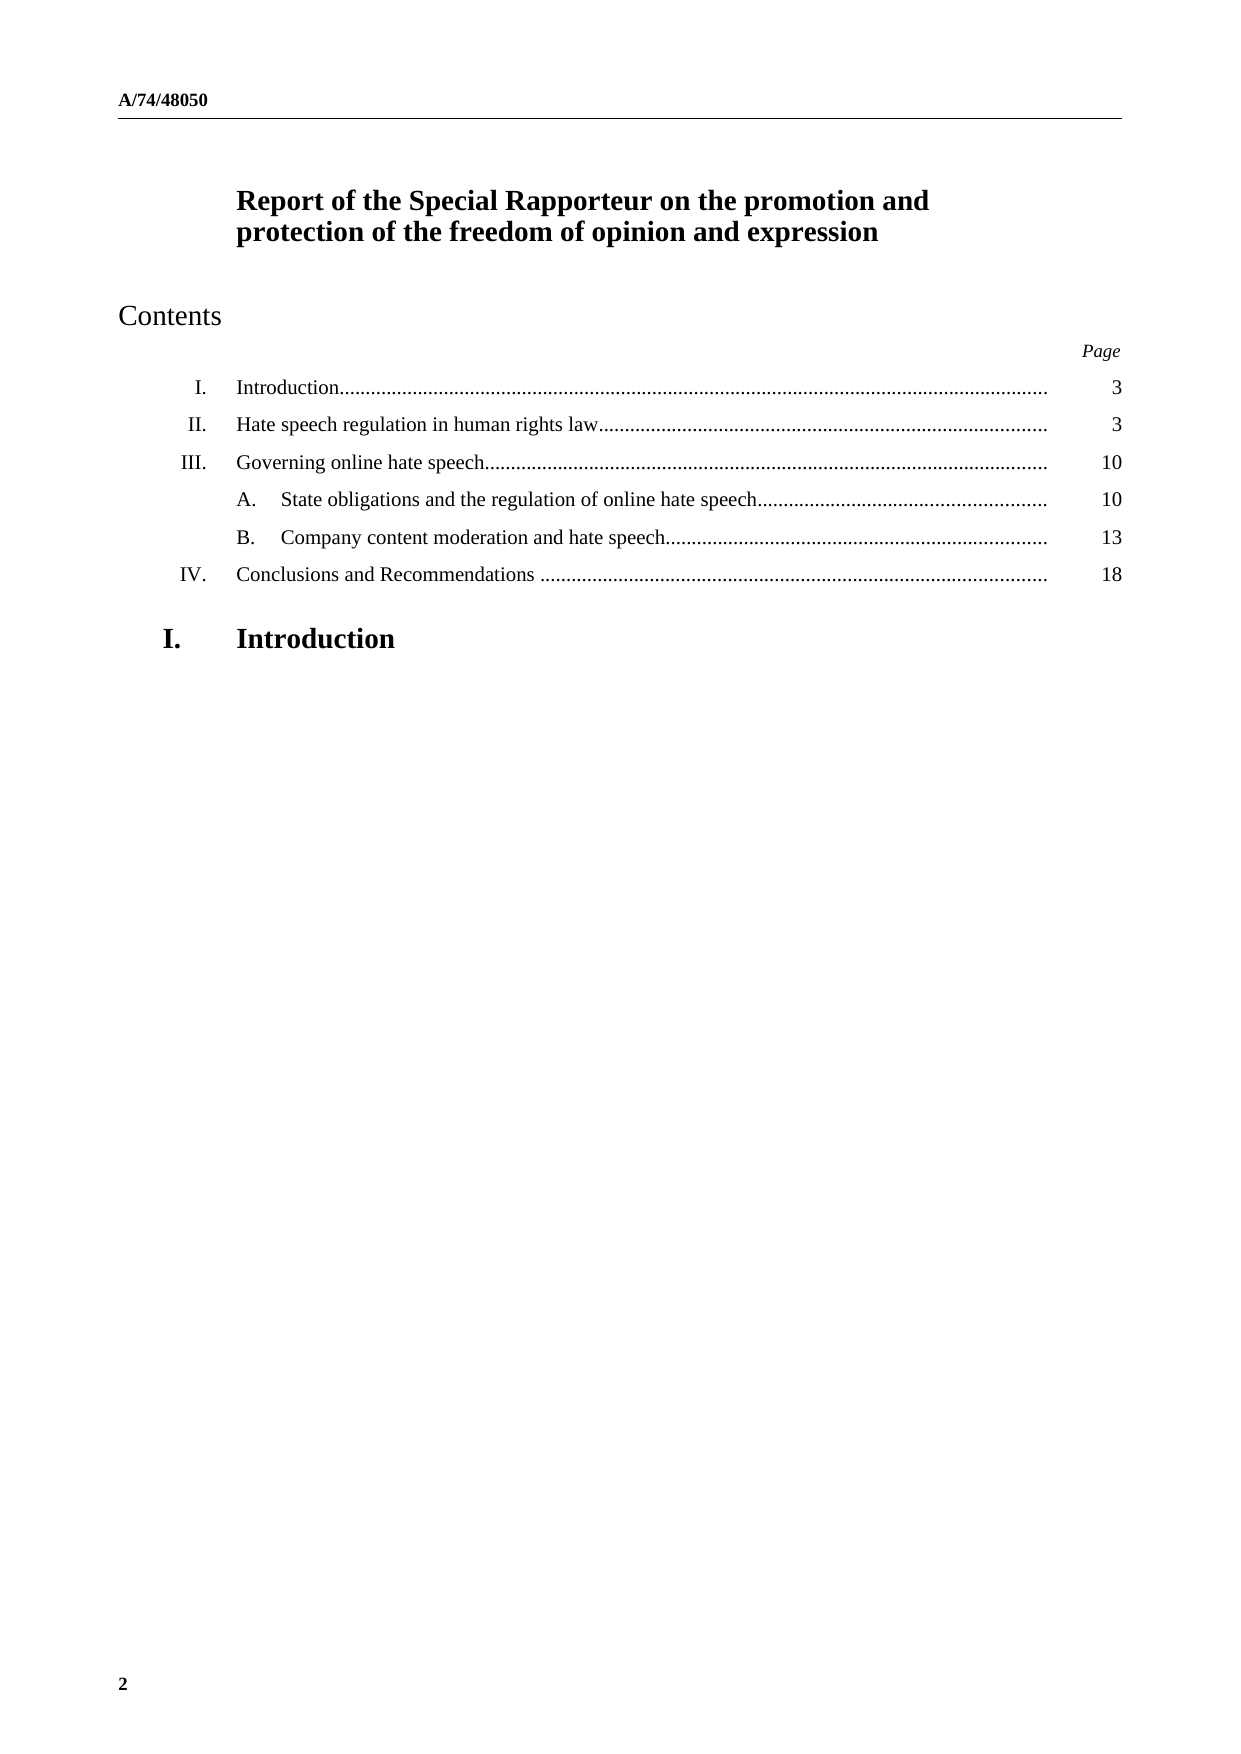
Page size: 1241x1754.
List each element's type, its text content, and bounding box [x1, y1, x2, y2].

text III. Governing online hate speech 10 [118, 449, 1122, 474]
text II. Hate speech regulation in human rights law 3 [118, 411, 1122, 436]
text I. Introduction 3 [118, 374, 1122, 399]
text IV. Conclusions and Recommendations 18 [118, 561, 1122, 586]
text Contents [118, 298, 1122, 331]
text Page [148, 336, 1122, 361]
text A. State obligations and the regulation of online hate speech 10 [207, 486, 1122, 511]
text I. Introduction [59, 624, 1004, 655]
text Report of the Special Rapporteur on the promotion and protection of the freedom of opinion and expression [118, 185, 1004, 248]
text B. Company content moderation and hate speech 13 [207, 524, 1122, 549]
